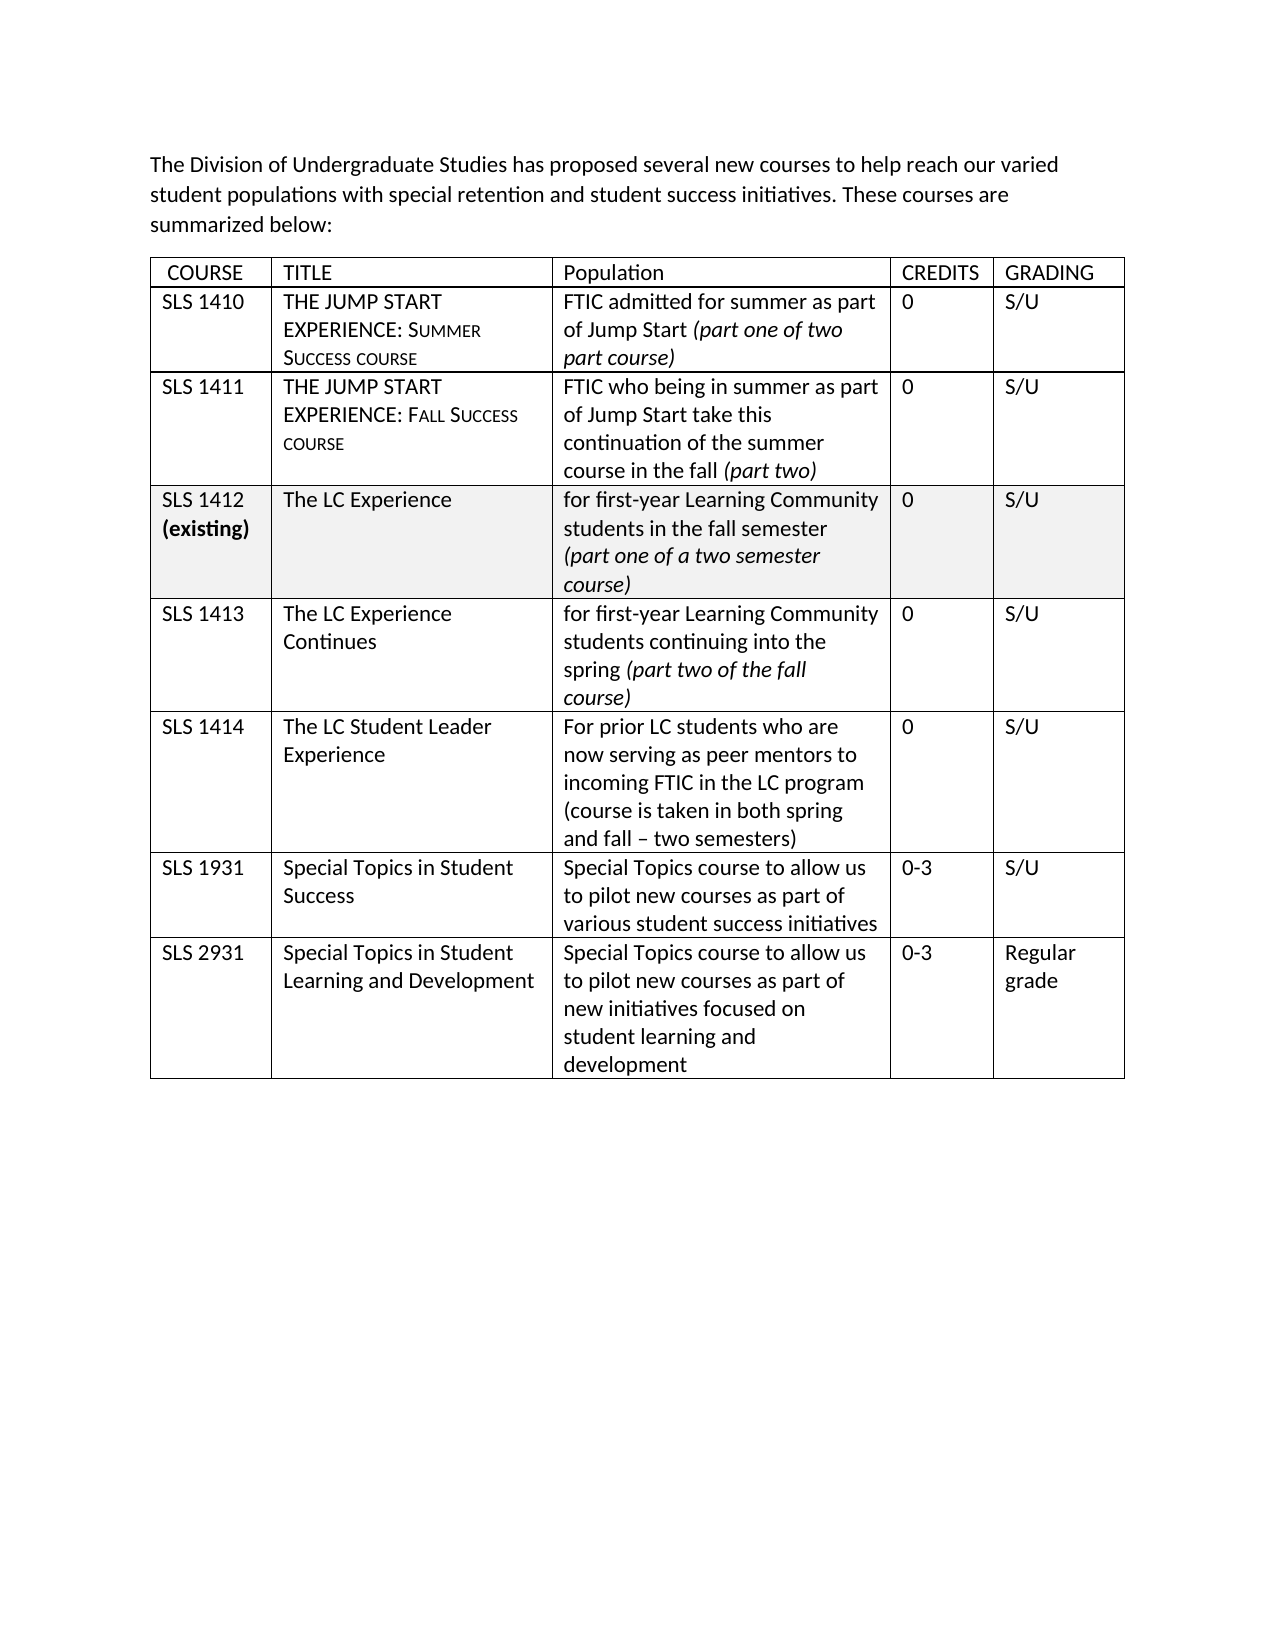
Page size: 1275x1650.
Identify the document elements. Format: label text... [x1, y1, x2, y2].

table_cell FTIC admitted for summer as part of Jump Start (part one of two part course) [553, 288, 890, 371]
table_cell for first-year Learning Community students continuing into the spring (part two of the fall course) [553, 599, 890, 711]
table_cell SLS 1410 [151, 288, 271, 371]
table_cell Special Topics course to allow us to pilot new courses as part of new initiatives focused on student learning and development [553, 938, 890, 1078]
table_header GRADING [994, 258, 1124, 286]
table_cell SLS 2931 [151, 938, 271, 1078]
table_header CREDITS [891, 258, 993, 286]
table_cell S/U [994, 486, 1124, 598]
table_cell SLS 1931 [151, 853, 271, 937]
table_header Population [553, 258, 890, 286]
table_header TITLE [272, 258, 552, 286]
table_cell Special Topics in Student Success [272, 853, 552, 937]
table_cell The LC Student Leader Experience [272, 712, 552, 852]
table_cell SLS 1414 [151, 712, 271, 852]
table_cell 0 [891, 486, 993, 598]
table_cell S/U [994, 599, 1124, 711]
table_cell The LC Experience [272, 486, 552, 598]
table_cell S/U [994, 712, 1124, 852]
table_cell The LC Experience Continues [272, 599, 552, 711]
table_cell SLS 1412 (existing) [151, 486, 271, 598]
table_cell FTIC who being in summer as part of Jump Start take this continuation of the summer course in the fall (part two) [553, 373, 890, 484]
table_cell for first-year Learning Community students in the fall semester (part one of a two semester course) [553, 486, 890, 598]
table_cell SLS 1413 [151, 599, 271, 711]
table_cell For prior LC students who are now serving as peer mentors to incoming FTIC in the LC program (course is taken in both spring and fall – two semesters) [553, 712, 890, 852]
table_cell 0 [891, 599, 993, 711]
table_cell S/U [994, 853, 1124, 937]
table_cell THE JUMP START EXPERIENCE: Summer Success course [272, 288, 552, 371]
table_cell 0 [891, 288, 993, 371]
table_cell 0-3 [891, 853, 993, 937]
table_cell S/U [994, 288, 1124, 371]
table_cell 0-3 [891, 938, 993, 1078]
table_cell 0 [891, 712, 993, 852]
text The Division of Undergraduate Studies has proposed several new courses to help reach our varied student populations with special retention and student success initiatives. These courses are summarized below: [150, 150, 1125, 238]
table_cell Regular grade [994, 938, 1124, 1078]
table_cell S/U [994, 373, 1124, 484]
table_cell 0 [891, 373, 993, 484]
table_cell Special Topics course to allow us to pilot new courses as part of various student success initiatives [553, 853, 890, 937]
table_header COURSE [151, 258, 271, 286]
table_cell THE JUMP START EXPERIENCE: Fall Success course [272, 373, 552, 484]
table_cell SLS 1411 [151, 373, 271, 484]
table_cell Special Topics in Student Learning and Development [272, 938, 552, 1078]
